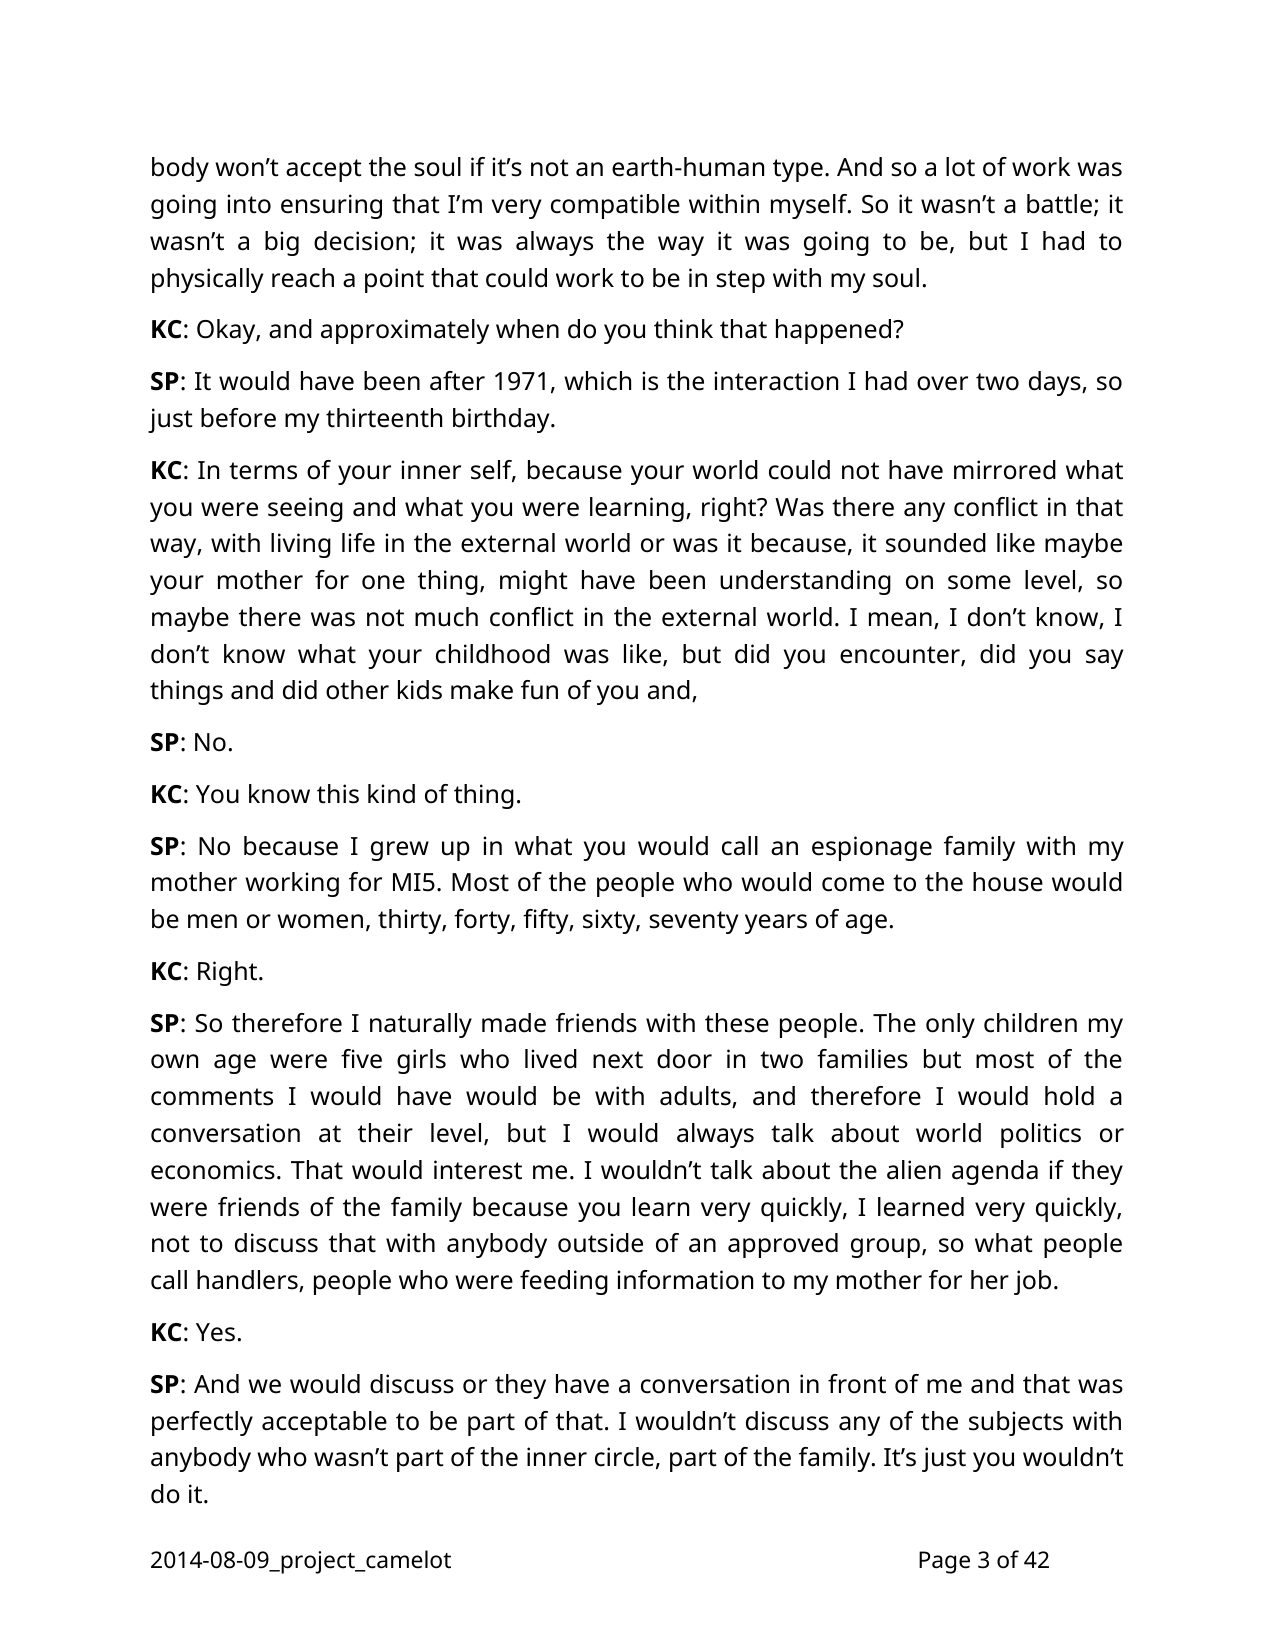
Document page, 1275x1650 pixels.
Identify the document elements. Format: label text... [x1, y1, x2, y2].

text SP: So therefore I naturally made friends with these people. The only children my own age were five girls who lived next door in two families but most of the comments I would have would be with adults, and therefore I would hold a conversation at their level, but I would always talk about world politics or economics. That would interest me. I wouldn’t talk about the alien agenda if they were friends of the family because you learn very quickly, I learned very quickly, not to discuss that with anybody outside of an approved group, so what people call handlers, people who were feeding information to my mother for her job. [150, 1005, 1125, 1297]
text KC: Yes. [150, 1314, 1125, 1349]
text KC: Right. [150, 954, 1125, 988]
text SP: It would have been after 1971, which is the interaction I had over two days, so just before my thirteenth birthday. [150, 364, 1125, 435]
text KC: In terms of your inner self, because your world could not have mirrored what you were seeing and what you were learning, right? Was there any conflict in that way, with living life in the external world or was it because, it sounded like maybe your mother for one thing, might have been understanding on some level, so maybe there was not much conflict in the external world. I mean, I don’t know, I don’t know what your childhood was like, but did you encounter, did you say things and did other kids make fun of you and, [150, 452, 1125, 707]
text SP: And we would discuss or they have a conversation in front of me and that was perfectly acceptable to be part of that. I wouldn’t discuss any of the subjects with anybody who wasn’t part of the inner circle, part of the family. It’s just you wouldn’t do it. [150, 1366, 1125, 1511]
text KC: You know this kind of thing. [150, 777, 1125, 811]
text SP: No because I grew up in what you would call an espionage family with my mother working for MI5. Most of the people who would come to the house would be men or women, thirty, forty, fifty, sixty, seventy years of age. [150, 828, 1125, 936]
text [150, 150, 1125, 294]
text SP: No. [150, 725, 1125, 759]
text KC: Okay, and approximately when do you think that happened? [150, 312, 1125, 346]
